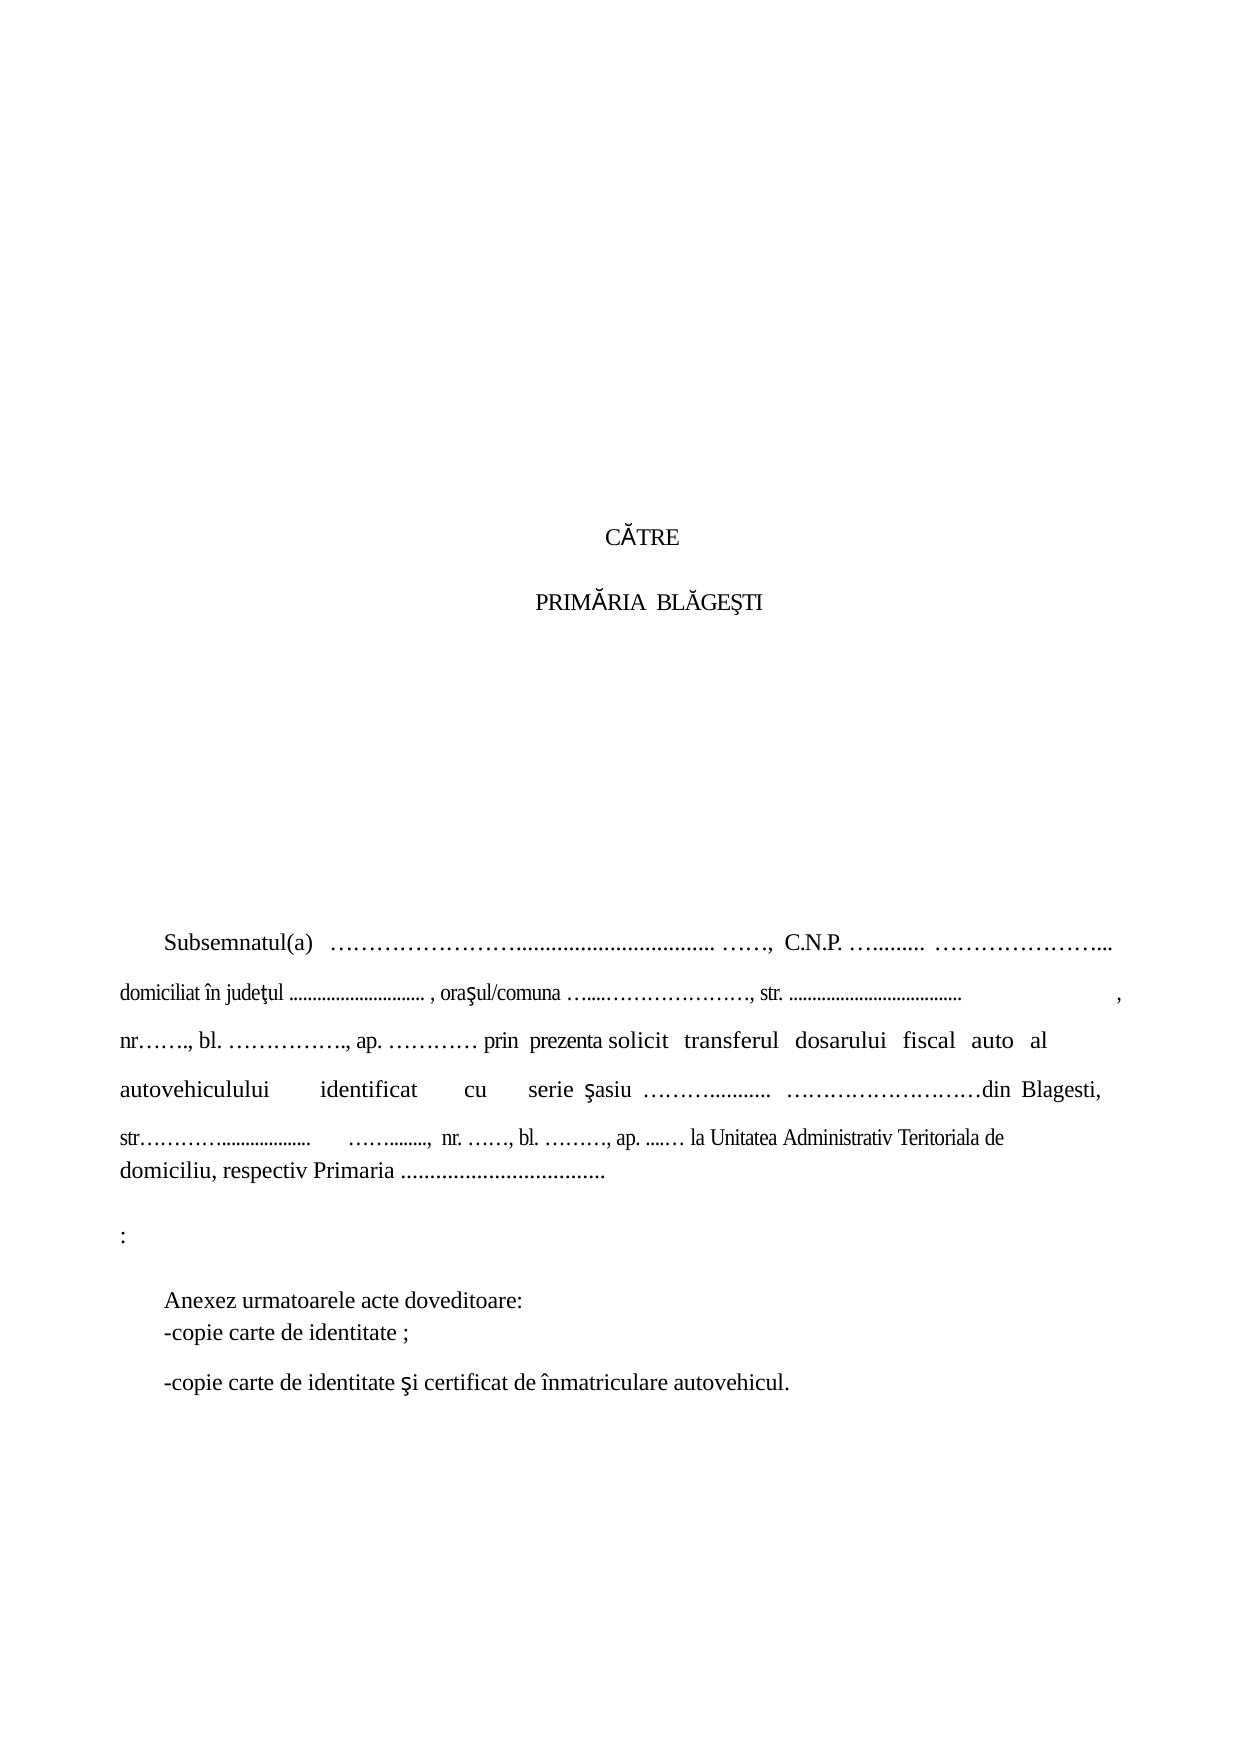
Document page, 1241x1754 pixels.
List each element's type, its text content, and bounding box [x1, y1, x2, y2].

text -copie carte de identitate ; [119, 1316, 1240, 1348]
text domiciliat în judeţul ............................. , oraşul/comuna …....…………………, str. ..................................... , [119, 958, 1240, 1023]
text nr……., bl. ……………., ap. ………… prin prezenta solicit transferul dosarului fiscal auto al [119, 1023, 1240, 1056]
text autovehiculului identificat cu serie şasiu ………........... ………………………din Blagesti, [119, 1056, 1240, 1121]
text PRIMĂRIA BLĂGEŞTI [119, 568, 1240, 633]
text str…………................... ……........, nr. ……, bl. ………, ap. ....… la Unitatea Administrativ Teritoriala de [119, 1121, 1240, 1153]
text : [119, 1218, 1240, 1251]
text CĂTRE [119, 503, 1240, 568]
text -copie carte de identitate şi certificat de înmatriculare autovehicul. [119, 1348, 1240, 1413]
text domiciliu, respectiv Primaria ................................... [119, 1153, 1240, 1186]
text Anexez urmatoarele acte doveditoare: [119, 1283, 1240, 1316]
text Subsemnatul(a) …………………….................................. ……, C.N.P. …......... …………………... [119, 926, 1240, 958]
